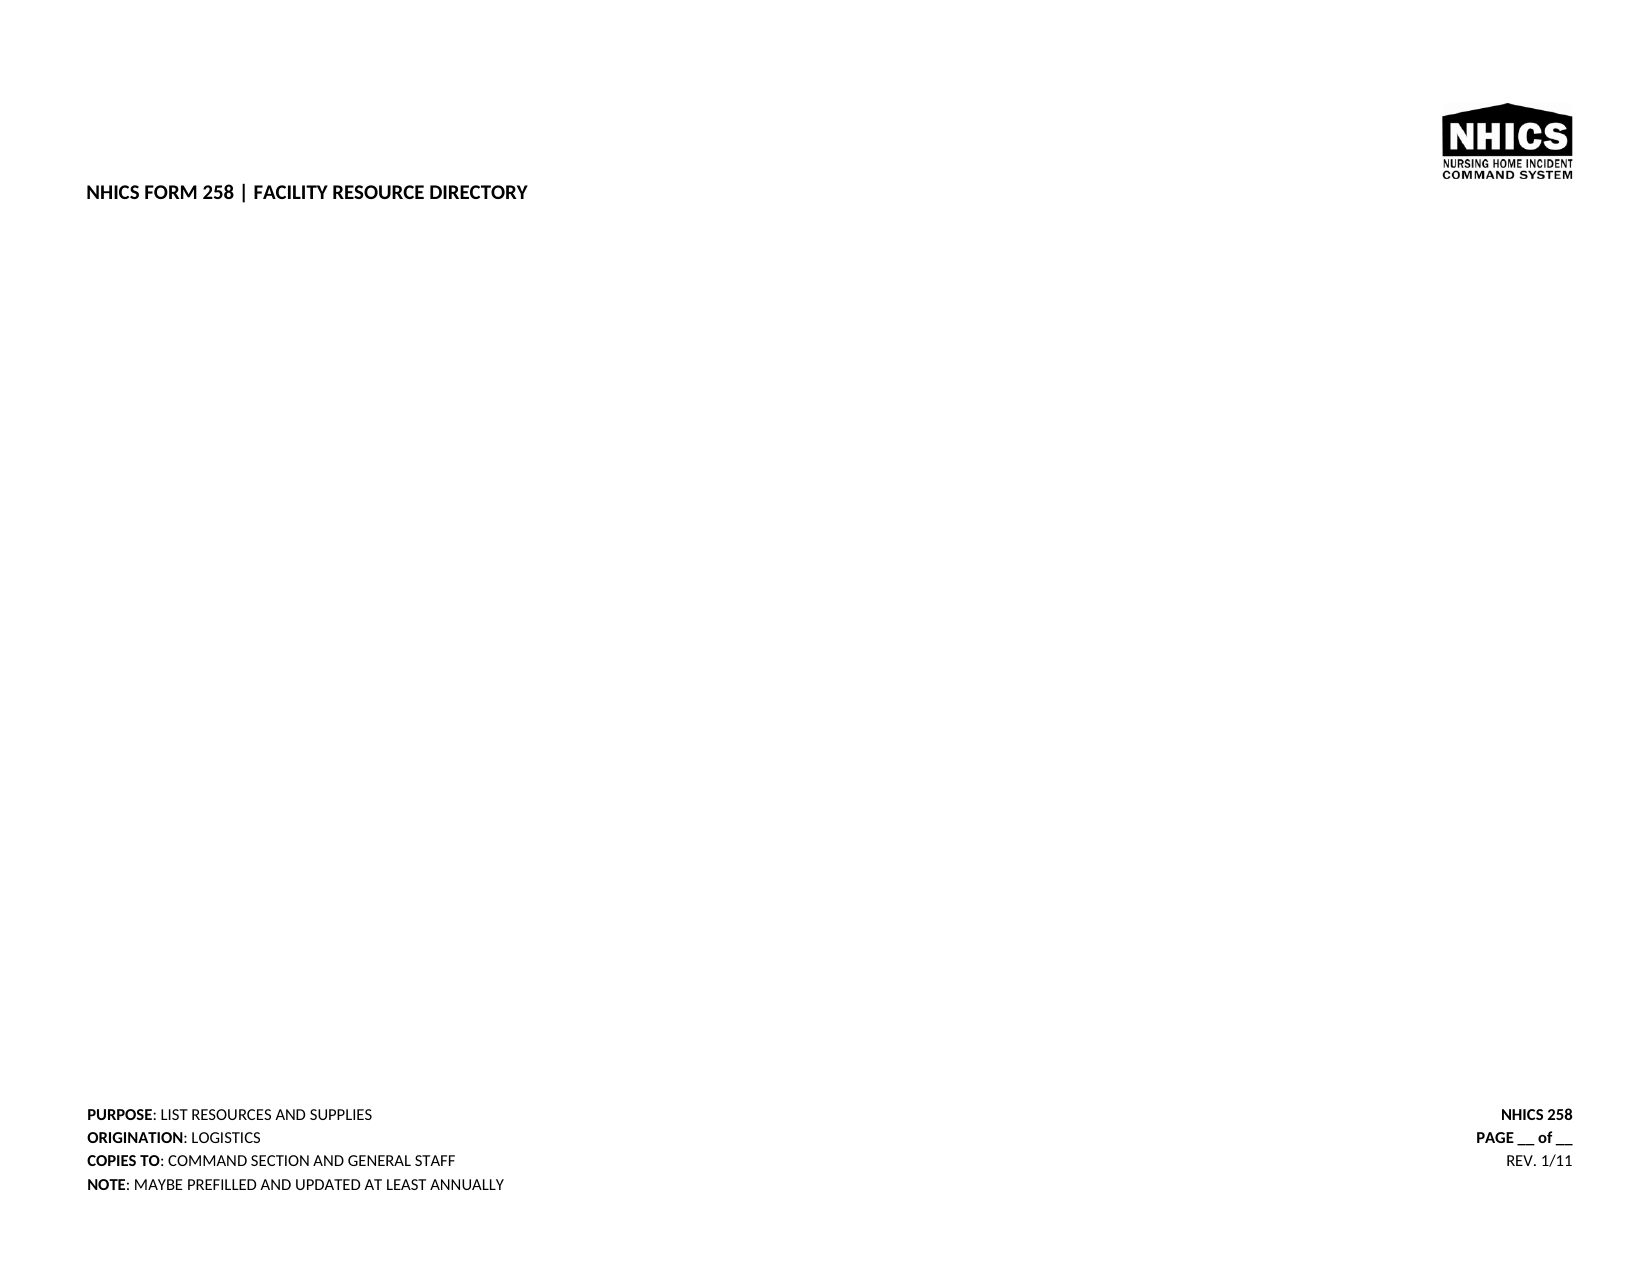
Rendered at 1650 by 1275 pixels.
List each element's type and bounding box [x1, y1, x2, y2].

picture [1442, 103, 1573, 179]
